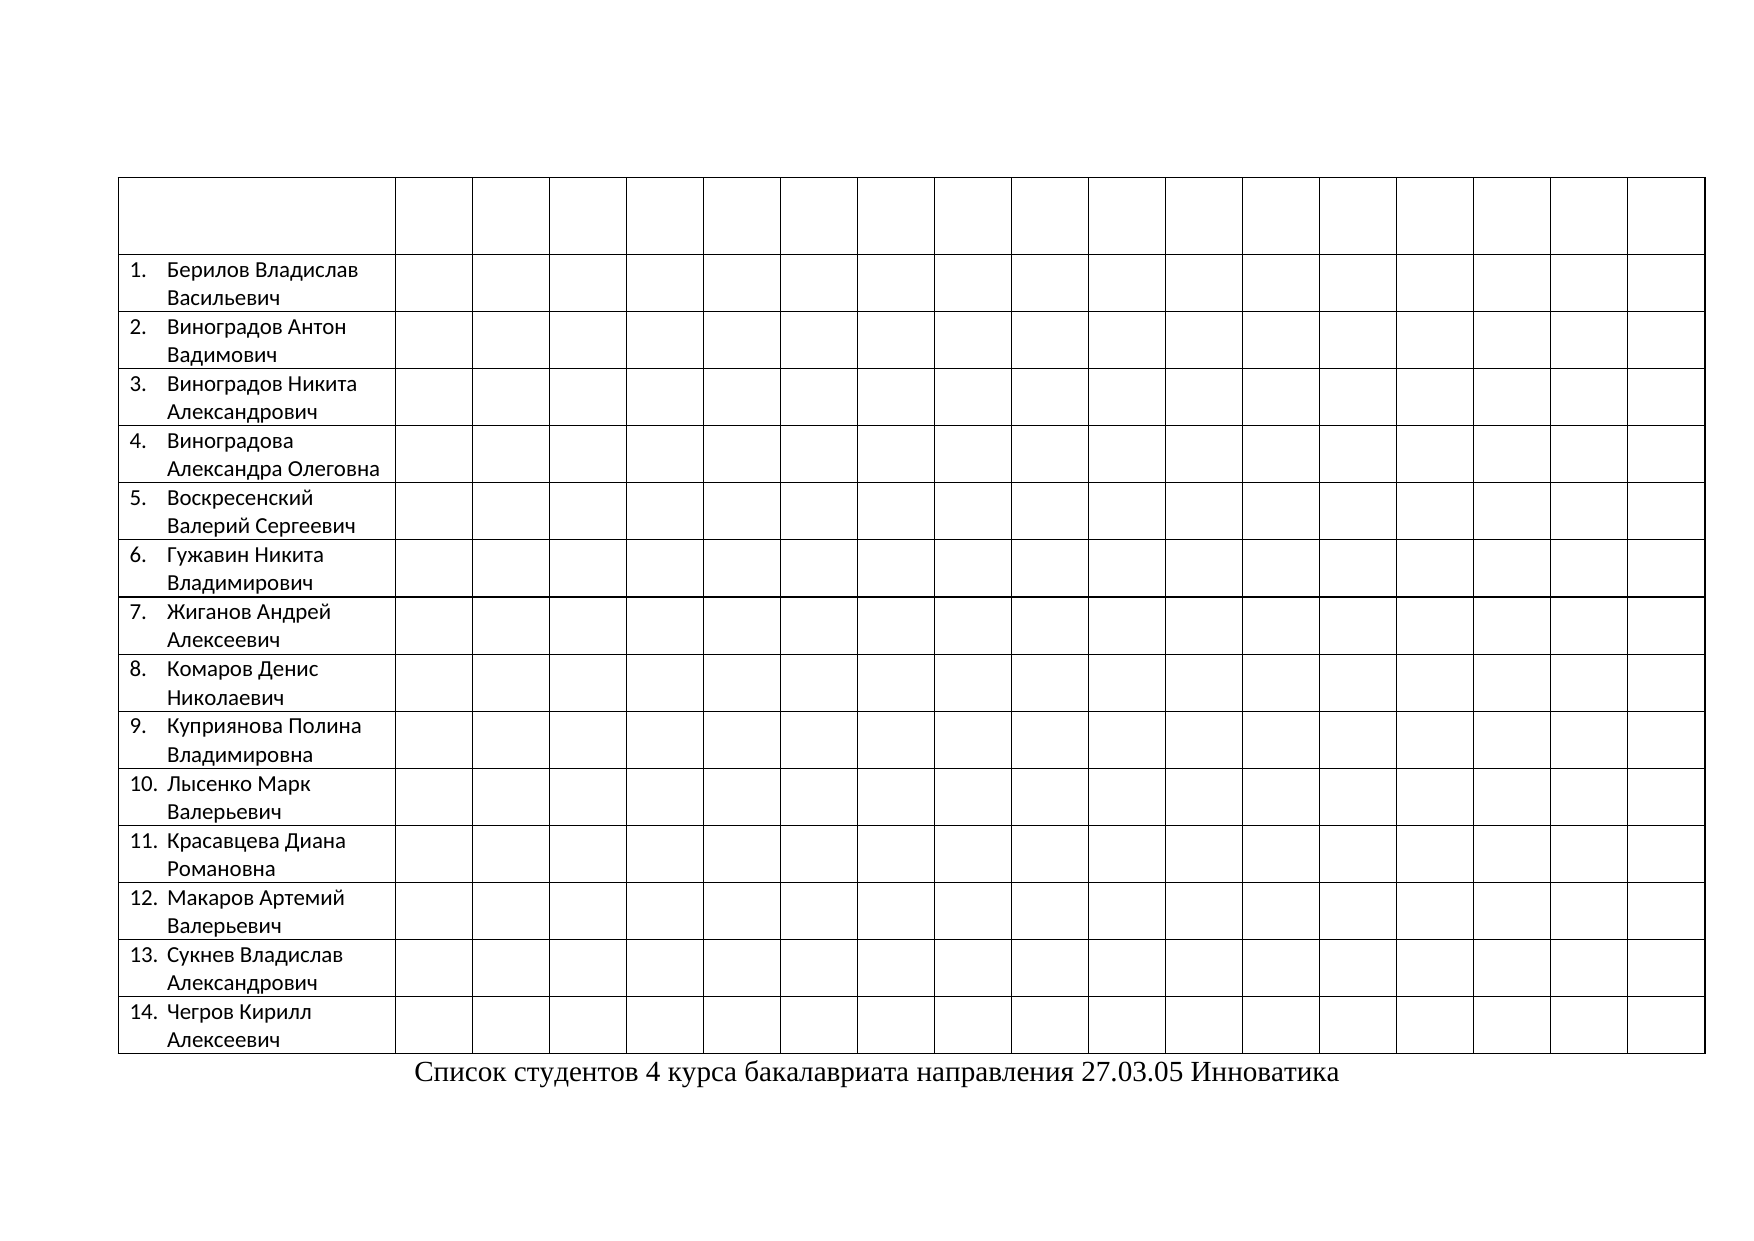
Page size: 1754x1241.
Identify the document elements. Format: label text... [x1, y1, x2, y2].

table_cell [1089, 369, 1165, 425]
table_cell [781, 426, 857, 482]
table_cell [627, 997, 703, 1053]
table_cell [1166, 997, 1242, 1053]
table_cell [1243, 883, 1319, 939]
table_cell [781, 826, 857, 882]
table_cell [858, 883, 934, 939]
table_cell [781, 369, 857, 425]
table_cell [1628, 598, 1704, 653]
table_cell [1474, 940, 1550, 996]
table_cell [1551, 312, 1627, 368]
table_cell [935, 598, 1011, 653]
table_cell [781, 940, 857, 996]
table_cell [1320, 826, 1396, 882]
table_cell [1474, 883, 1550, 939]
table_cell Виноградова Александра Олеговна [119, 426, 395, 482]
table_cell [1166, 598, 1242, 653]
table_cell [858, 483, 934, 539]
table_cell [1166, 369, 1242, 425]
table_cell [1166, 255, 1242, 311]
table_cell [1320, 369, 1396, 425]
table_cell [1474, 826, 1550, 882]
table_cell [1166, 655, 1242, 711]
table_cell [473, 598, 549, 653]
table_cell [396, 369, 472, 425]
table_cell [1628, 826, 1704, 882]
table_cell [704, 598, 780, 653]
table_cell [1551, 598, 1627, 653]
table_cell [1551, 369, 1627, 425]
table_cell [1320, 769, 1396, 825]
table_cell [1397, 598, 1473, 653]
table_cell [473, 369, 549, 425]
table_cell [1397, 769, 1473, 825]
table_cell [1551, 655, 1627, 711]
table_cell [781, 769, 857, 825]
table_cell [1397, 940, 1473, 996]
table_cell Виноградов Никита Александрович [119, 369, 395, 425]
table_cell [550, 769, 626, 825]
table_cell [781, 483, 857, 539]
table_cell [1166, 426, 1242, 482]
table_cell [935, 826, 1011, 882]
table_cell [935, 540, 1011, 596]
table_cell [1166, 312, 1242, 368]
table_cell [704, 997, 780, 1053]
table_cell Куприянова Полина Владимировна [119, 712, 395, 768]
table_cell [396, 312, 472, 368]
table_header [1474, 178, 1550, 254]
table_cell [781, 655, 857, 711]
table_cell [550, 312, 626, 368]
table_cell [627, 940, 703, 996]
table_cell [1628, 940, 1704, 996]
table_cell [1089, 540, 1165, 596]
table_cell [704, 940, 780, 996]
table_cell [1012, 712, 1088, 768]
table_cell [1320, 540, 1396, 596]
table_cell [704, 426, 780, 482]
table_cell [550, 255, 626, 311]
table_cell [1243, 255, 1319, 311]
table_cell [858, 426, 934, 482]
table_cell [935, 255, 1011, 311]
table_cell [1166, 483, 1242, 539]
table_cell [1628, 426, 1704, 482]
table_cell [858, 940, 934, 996]
table_cell [1243, 769, 1319, 825]
table_cell [1474, 769, 1550, 825]
table_cell [1166, 540, 1242, 596]
table_cell [1089, 769, 1165, 825]
table_cell [396, 769, 472, 825]
table_cell [1012, 312, 1088, 368]
table_cell [1243, 997, 1319, 1053]
table_cell [396, 940, 472, 996]
table_cell [473, 312, 549, 368]
table_cell [1089, 712, 1165, 768]
table_cell [473, 483, 549, 539]
table_cell [1628, 255, 1704, 311]
table_cell [1320, 426, 1396, 482]
table_cell [1243, 426, 1319, 482]
table_cell [1089, 997, 1165, 1053]
table_cell [1474, 312, 1550, 368]
table_header [550, 178, 626, 254]
table_cell [550, 655, 626, 711]
table_cell [704, 255, 780, 311]
table_cell [627, 769, 703, 825]
table_header [1320, 178, 1396, 254]
table_cell [1166, 883, 1242, 939]
table_cell [550, 483, 626, 539]
table_cell [1243, 483, 1319, 539]
table_header [1166, 178, 1242, 254]
table_cell [1012, 255, 1088, 311]
table_cell [1628, 369, 1704, 425]
table_cell [473, 883, 549, 939]
table_cell [550, 826, 626, 882]
table_cell [1320, 598, 1396, 653]
table_cell [1397, 255, 1473, 311]
table_header [1243, 178, 1319, 254]
table_cell [858, 655, 934, 711]
table_cell [396, 712, 472, 768]
table_cell [1320, 940, 1396, 996]
table_cell [1089, 426, 1165, 482]
table_cell [935, 312, 1011, 368]
table_header [119, 178, 395, 254]
table_cell [935, 426, 1011, 482]
table_cell [473, 426, 549, 482]
table_header [1089, 178, 1165, 254]
table_cell Гужавин Никита Владимирович [119, 540, 395, 596]
table_cell [781, 883, 857, 939]
table_cell [1551, 712, 1627, 768]
table_cell [858, 712, 934, 768]
table_cell [704, 483, 780, 539]
table_cell [1628, 655, 1704, 711]
table_cell [1551, 483, 1627, 539]
table_cell [550, 712, 626, 768]
table_cell [1012, 940, 1088, 996]
table_cell [858, 369, 934, 425]
table_cell [396, 883, 472, 939]
table_cell Воскресенский Валерий Сергеевич [119, 483, 395, 539]
table_cell [1474, 598, 1550, 653]
table_cell [1397, 826, 1473, 882]
table_cell [704, 369, 780, 425]
table_cell [858, 997, 934, 1053]
table_cell [1012, 483, 1088, 539]
table_cell [1397, 655, 1473, 711]
table_cell [550, 997, 626, 1053]
table_cell [1397, 483, 1473, 539]
table_cell [550, 940, 626, 996]
table_cell [1551, 540, 1627, 596]
table_cell [396, 540, 472, 596]
text Список студентов 4 курса бакалавриата направления 27.03.05 Инноватика [118, 1054, 1636, 1088]
table_cell [858, 598, 934, 653]
table_cell [1166, 826, 1242, 882]
table_cell [396, 826, 472, 882]
table_cell [1551, 255, 1627, 311]
table_cell [1628, 540, 1704, 596]
table_cell [1089, 655, 1165, 711]
table_cell [627, 712, 703, 768]
table_cell Жиганов Андрей Алексеевич [119, 598, 395, 653]
table_cell [858, 255, 934, 311]
table_header [1397, 178, 1473, 254]
table_cell [1551, 883, 1627, 939]
table_cell [704, 769, 780, 825]
table_cell [1012, 655, 1088, 711]
table_cell [1551, 826, 1627, 882]
table_cell [1243, 940, 1319, 996]
table_cell [627, 540, 703, 596]
table_cell [935, 883, 1011, 939]
table_cell [858, 540, 934, 596]
table_cell [858, 826, 934, 882]
table_cell Чегров Кирилл Алексеевич [119, 997, 395, 1053]
table_cell [1320, 255, 1396, 311]
table_cell [473, 940, 549, 996]
table_cell [1397, 369, 1473, 425]
table_cell [550, 426, 626, 482]
table_cell [781, 312, 857, 368]
table_cell [704, 826, 780, 882]
table_cell [1089, 940, 1165, 996]
table_cell [1012, 598, 1088, 653]
table_header [781, 178, 857, 254]
table_cell [1320, 997, 1396, 1053]
table_header [396, 178, 472, 254]
table_cell [704, 540, 780, 596]
table_cell Макаров Артемий Валерьевич [119, 883, 395, 939]
table_cell [1397, 997, 1473, 1053]
table_cell [1628, 312, 1704, 368]
table_cell [704, 312, 780, 368]
table_cell [1397, 426, 1473, 482]
table_header [858, 178, 934, 254]
table_cell [473, 769, 549, 825]
table_cell [1089, 255, 1165, 311]
table_cell [627, 883, 703, 939]
table_cell [935, 997, 1011, 1053]
table_header [1628, 178, 1704, 254]
table_cell [935, 483, 1011, 539]
table_cell [1243, 369, 1319, 425]
table_cell [627, 598, 703, 653]
table_cell [1012, 426, 1088, 482]
table_cell [935, 712, 1011, 768]
table_cell [550, 540, 626, 596]
table_header [1551, 178, 1627, 254]
table_cell [781, 712, 857, 768]
table_cell [1012, 883, 1088, 939]
table_cell [1474, 483, 1550, 539]
table_cell [396, 655, 472, 711]
table_header [1012, 178, 1088, 254]
table_cell [1551, 769, 1627, 825]
table_cell [1551, 940, 1627, 996]
table_cell [1474, 255, 1550, 311]
table_cell Сукнев Владислав Александрович [119, 940, 395, 996]
table_cell [1166, 769, 1242, 825]
table_cell [1397, 712, 1473, 768]
table_cell [627, 655, 703, 711]
table_cell [550, 598, 626, 653]
table_cell [1628, 769, 1704, 825]
table_cell [1089, 312, 1165, 368]
table_cell [1320, 483, 1396, 539]
table_cell [1012, 369, 1088, 425]
table_cell [473, 712, 549, 768]
table_cell Лысенко Марк Валерьевич [119, 769, 395, 825]
table_cell [1474, 655, 1550, 711]
table_cell [1551, 426, 1627, 482]
table_cell [781, 540, 857, 596]
table_cell [1012, 997, 1088, 1053]
table_cell [627, 426, 703, 482]
table_cell [1320, 883, 1396, 939]
table_cell [473, 255, 549, 311]
table_cell [396, 598, 472, 653]
table_cell Комаров Денис Николаевич [119, 655, 395, 711]
table_cell [396, 255, 472, 311]
table_cell [473, 997, 549, 1053]
table_cell [935, 655, 1011, 711]
table_cell [1628, 883, 1704, 939]
table_header [473, 178, 549, 254]
table_cell [1243, 712, 1319, 768]
table_cell [1243, 598, 1319, 653]
table_cell [473, 655, 549, 711]
table_cell [781, 255, 857, 311]
table_cell [1320, 712, 1396, 768]
table_cell [935, 369, 1011, 425]
table_cell [473, 826, 549, 882]
table_cell [935, 769, 1011, 825]
table_cell [1474, 997, 1550, 1053]
table_cell [1243, 540, 1319, 596]
table_cell [550, 369, 626, 425]
table_cell [1089, 483, 1165, 539]
table_header [704, 178, 780, 254]
table_cell [473, 540, 549, 596]
table_cell [1012, 540, 1088, 596]
table_cell [1397, 312, 1473, 368]
table_cell [1474, 540, 1550, 596]
table_cell [1320, 312, 1396, 368]
table_cell [396, 997, 472, 1053]
table_cell [1474, 426, 1550, 482]
table_cell [550, 883, 626, 939]
table_cell [781, 598, 857, 653]
table_cell [1474, 712, 1550, 768]
table_cell [704, 655, 780, 711]
table_cell [858, 769, 934, 825]
table_cell [1397, 883, 1473, 939]
table_cell [704, 712, 780, 768]
table_cell [781, 997, 857, 1053]
table_cell [1089, 826, 1165, 882]
table_cell Берилов Владислав Васильевич [119, 255, 395, 311]
table_cell [627, 312, 703, 368]
table_cell [627, 483, 703, 539]
table_cell [1320, 655, 1396, 711]
table_cell [1551, 997, 1627, 1053]
table_cell [1243, 312, 1319, 368]
table_header [627, 178, 703, 254]
table_cell [1397, 540, 1473, 596]
table_cell [1628, 483, 1704, 539]
table_cell [1089, 883, 1165, 939]
table_cell Красавцева Диана Романовна [119, 826, 395, 882]
table_cell [396, 426, 472, 482]
table_cell [935, 940, 1011, 996]
table_header [935, 178, 1011, 254]
table_cell [1089, 598, 1165, 653]
table_cell [1166, 712, 1242, 768]
table_cell [1474, 369, 1550, 425]
table_cell [1628, 997, 1704, 1053]
table_cell Виноградов Антон Вадимович [119, 312, 395, 368]
table_cell [1012, 769, 1088, 825]
table_cell [1243, 655, 1319, 711]
table_cell [396, 483, 472, 539]
table_cell [704, 883, 780, 939]
table_cell [858, 312, 934, 368]
table_cell [1012, 826, 1088, 882]
table_cell [1243, 826, 1319, 882]
table_cell [1166, 940, 1242, 996]
table_cell [627, 369, 703, 425]
table_cell [1628, 712, 1704, 768]
table_cell [627, 255, 703, 311]
table_cell [627, 826, 703, 882]
